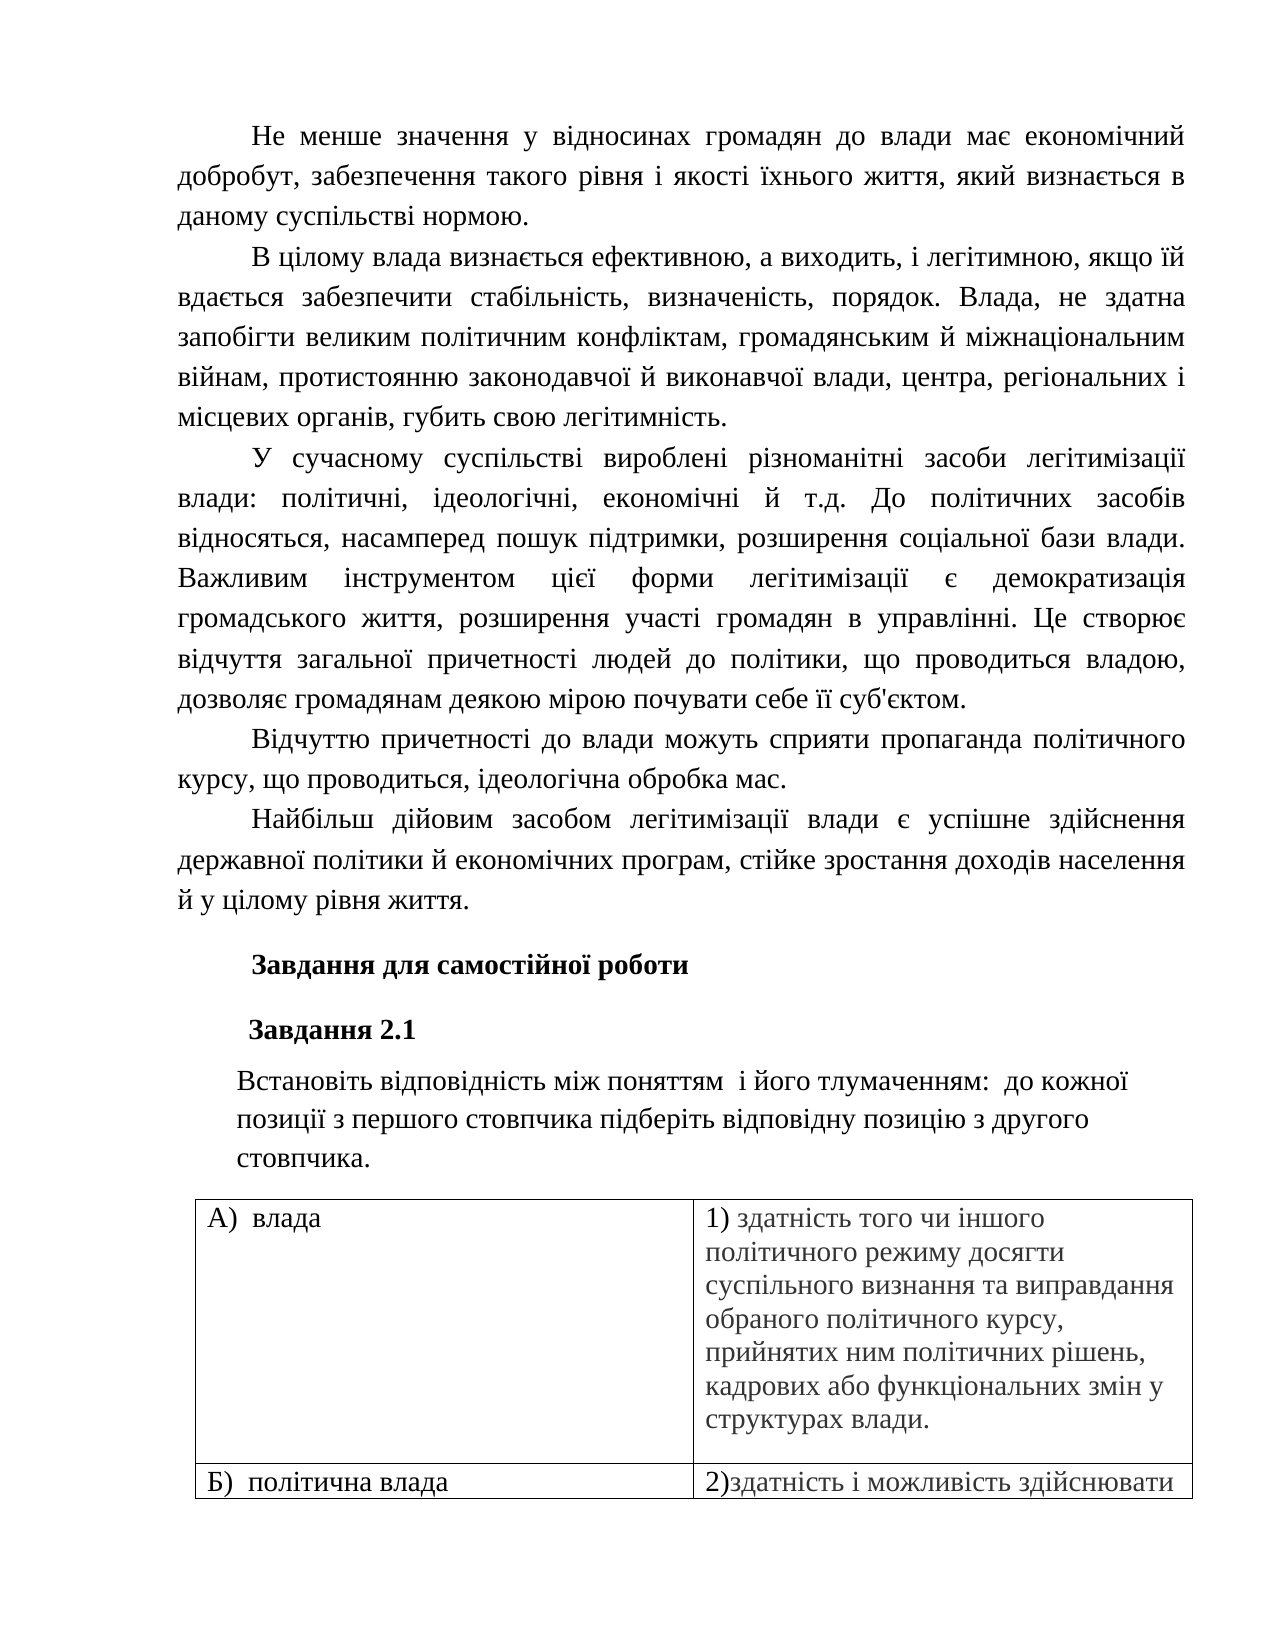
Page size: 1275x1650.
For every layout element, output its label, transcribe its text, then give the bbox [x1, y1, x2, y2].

table_header 1) здатність того чи іншого політичного режиму досягти суспільного визнання та виправдання обраного політичного курсу, прийнятих ним політичних рішень, кадрових або функціональних змін у структурах влади. [694, 1200, 1192, 1463]
text Відчуттю причетності до влади можуть сприяти пропаганда політичного курсу, що проводиться, ідеологічна обробка мас. [177, 721, 1186, 795]
text Завдання для самостійної роботи [251, 947, 1186, 981]
text Найбільш дійовим засобом легітимізації влади є успішне здійснення державної політики й економічних програм, стійке зростання доходів населення й у цілому рівня життя. [177, 802, 1186, 916]
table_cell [694, 1464, 1192, 1498]
table_cell Б) політична влада [196, 1464, 693, 1498]
text В цілому влада визнається ефективною, а виходить, і легітимною, якщо їй вдається забезпечити стабільність, визначеність, порядок. Влада, не здатна запобігти великим політичним конфліктам, громадянським й міжнаціональним війнам, протистоянню законодавчої й виконавчої влади, центра, регіональних і місцевих органів, губить свою легітимність. [177, 239, 1186, 433]
table_header А) влада [196, 1200, 693, 1463]
text У сучасному суспільстві вироблені різноманітні засоби легітимізації влади: політичні, ідеологічні, економічні й т.д. До політичних засобів відносяться, насамперед пошук підтримки, розширення соціальної бази влади. Важливим інструментом цієї форми легітимізації є демократизація громадського життя, розширення участі громадян в управлінні. Це створює відчуття загальної причетності людей до політики, що проводиться владою, дозволяє громадянам деякою мірою почувати себе її суб'єктом. [177, 440, 1186, 714]
text Завдання 2.1 [177, 1012, 1186, 1046]
text Не менше значення у відносинах громадян до влади має економічний добробут, забезпечення такого рівня і якості їхнього життя, який визнається в даному суспільстві нормою. [177, 118, 1186, 232]
text Встановіть відповідність між поняттям і його тлумаченням: до кожної позиції з першого стовпчика підберіть відповідну позицію з другого стовпчика. [236, 1063, 1186, 1173]
